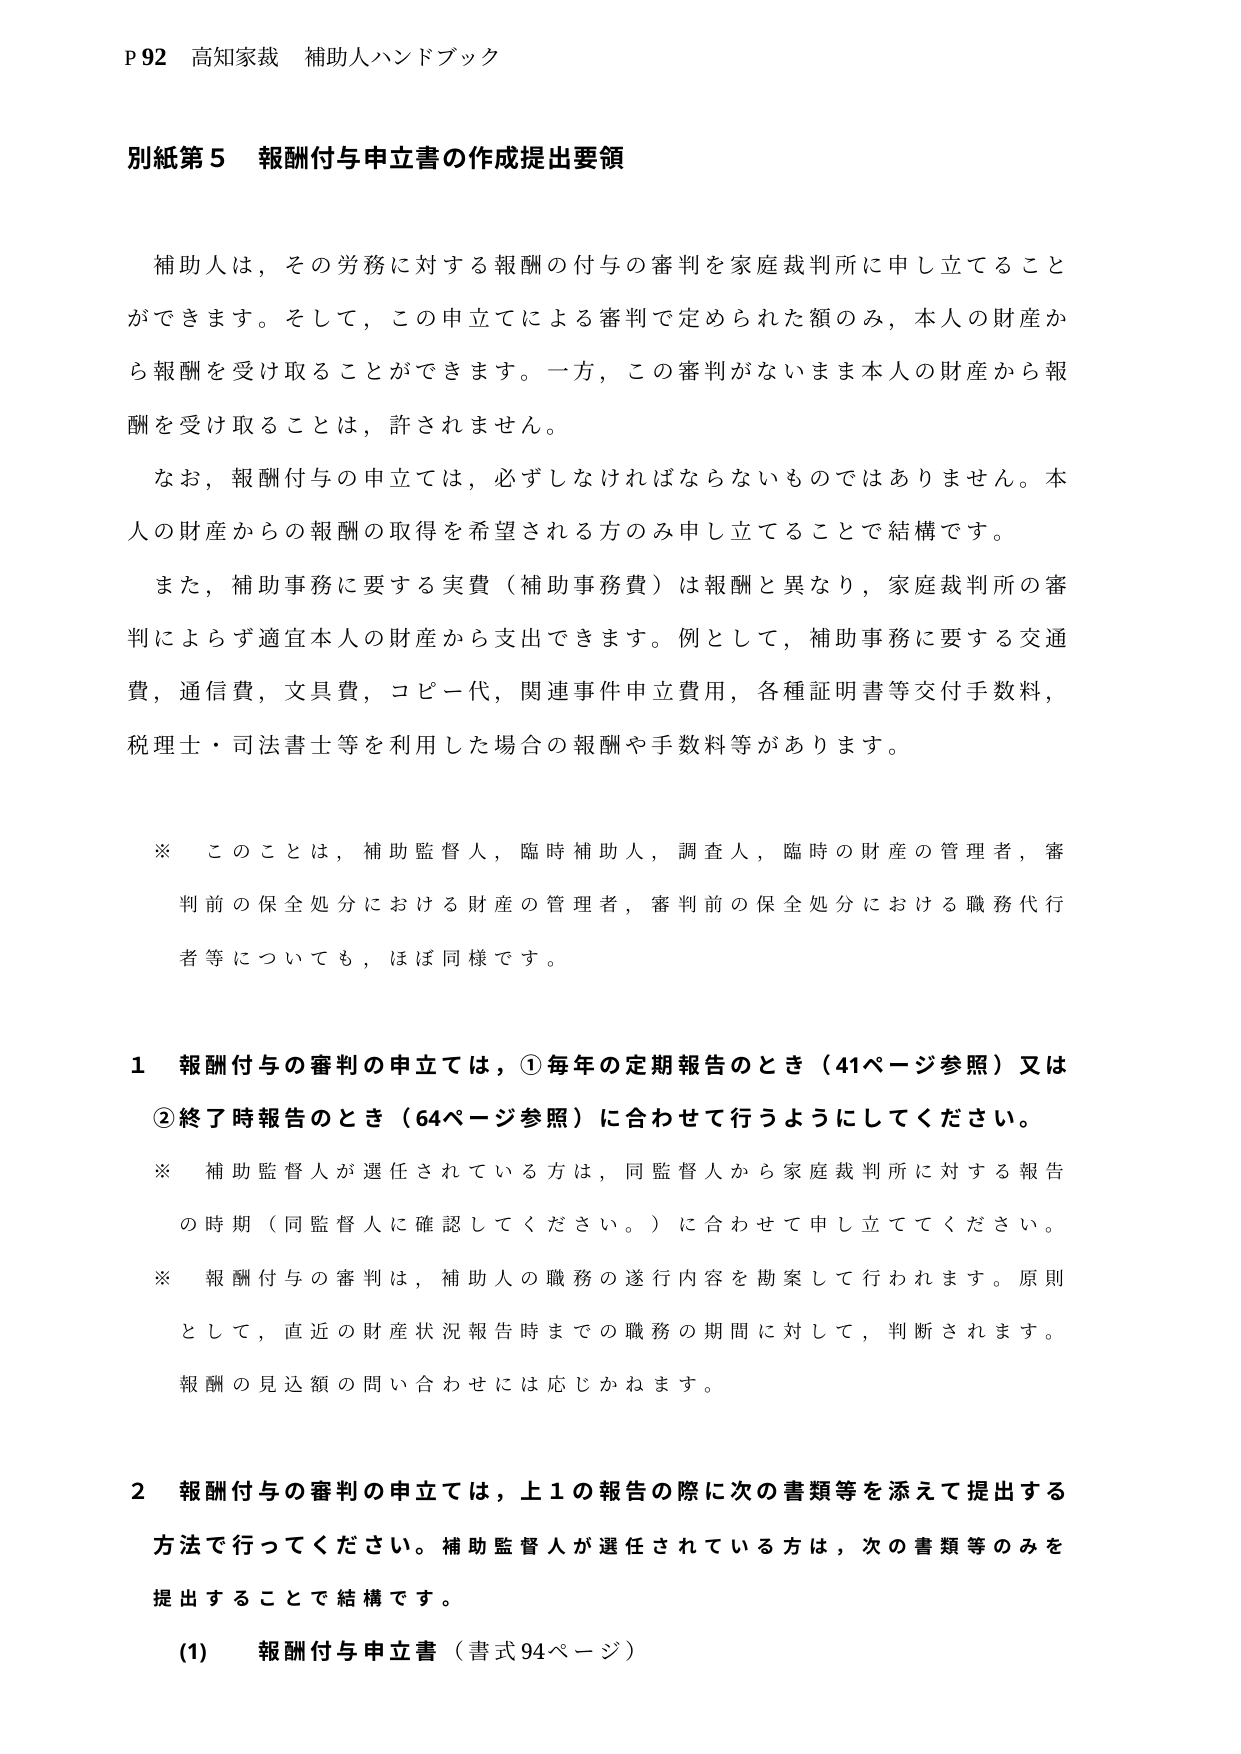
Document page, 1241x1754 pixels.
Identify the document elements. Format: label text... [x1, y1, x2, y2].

text ２ 報酬付与の審判の申立ては，上１の報告の際に次の書類等を添えて提出する方法で行ってください。補助監督人が選任されている方は，次の書類等のみを提出することで結構です。 [127, 1463, 1072, 1623]
text １ 報酬付与の審判の申立ては，①毎年の定期報告のとき（19ページ参照）又は②終了時報告のとき（28ページ参照）に合わせて行うようにしてください。 [127, 1037, 1072, 1143]
text また，補助事務に要する実費（補助事務費）は報酬と異なり，家庭裁判所の審判によらず適宜本人の財産から支出できます。例として，補助事務に要する交通費，通信費，文具費，コピー代，関連事件申立費用，各種証明書等交付手数料，税理士・司法書士等を利用した場合の報酬や手数料等があります。 [127, 557, 1072, 770]
text (1) 報酬付与申立書（書式43ページ） [153, 1623, 1072, 1677]
text ※ 補助監督人が選任されている方は，同監督人から家庭裁判所に対する報告の時期（同監督人に確認してください。）に合わせて申し立ててください。 [127, 1143, 1072, 1250]
text ※ 報酬付与の審判は，補助人の職務の遂行内容を勘案して行われます。原則として，直近の財産状況報告時までの職務の期間に対して，判断されます。報酬の見込額の問い合わせには応じかねます。 [127, 1250, 1072, 1410]
text なお，報酬付与の申立ては，必ずしなければならないものではありません。本人の財産からの報酬の取得を希望される方のみ申し立てることで結構です。 [127, 450, 1072, 557]
text ※ このことは，補助監督人，臨時補助人，調査人，臨時の財産の管理者，審判前の保全処分における財産の管理者，審判前の保全処分における職務代行者等についても，ほぼ同様です。 [127, 823, 1072, 983]
text 補助人は，その労務に対する報酬の付与の審判を家庭裁判所に申し立てることができます。そして，この申立てによる審判で定められた額のみ，本人の財産から報酬を受け取ることができます。一方，この審判がないまま本人の財産から報酬を受け取ることは，許されません。 [127, 237, 1072, 450]
subtitle 別紙第５ 報酬付与申立書の作成提出要領 [127, 130, 1072, 183]
